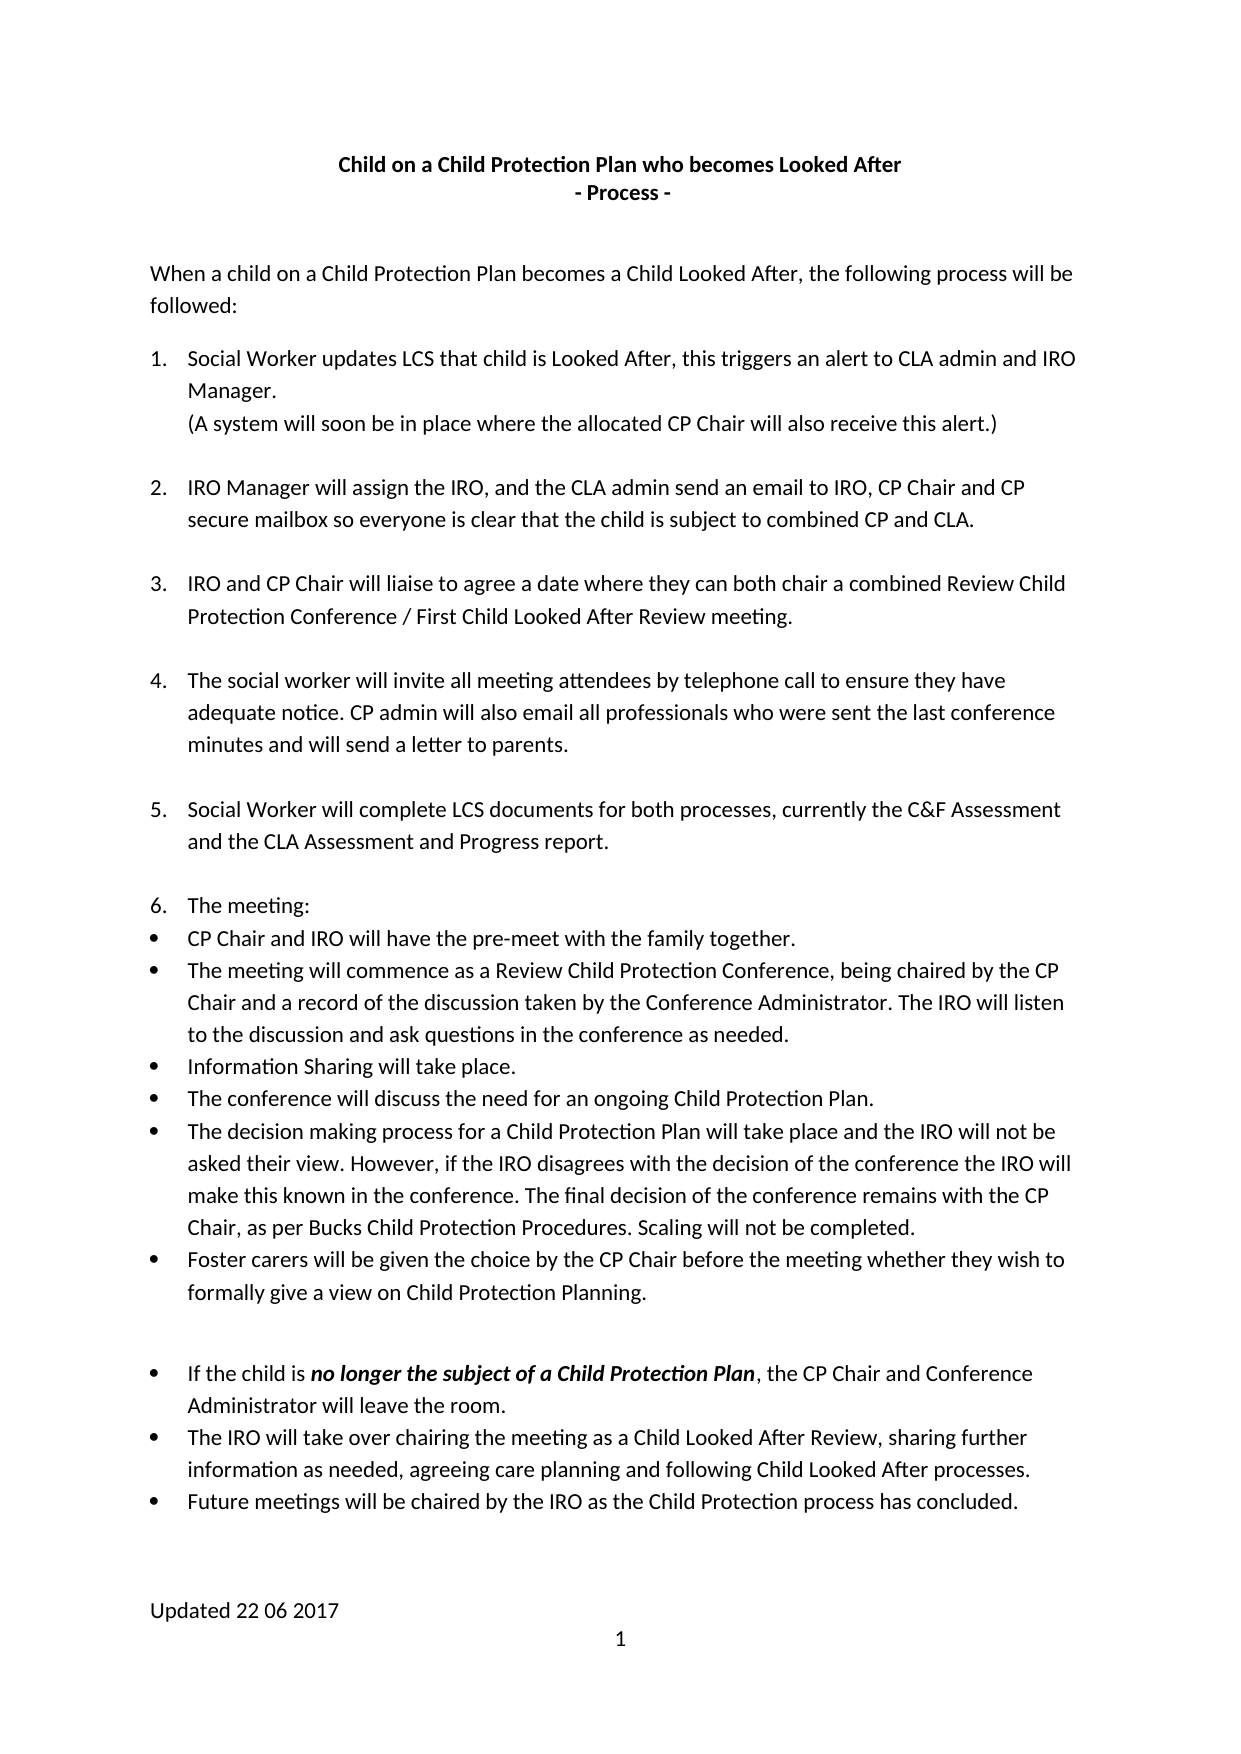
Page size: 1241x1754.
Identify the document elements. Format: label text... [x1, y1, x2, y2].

list If the child is no longer the subject of a Child Protection Plan, the CP Chair and Conference Administrator will leave the room. [150, 1359, 1090, 1419]
list The decision making process for a Child Protection Plan will take place and the IRO will not be asked their view. However, if the IRO disagrees with the decision of the conference the IRO will make this known in the conference. The final decision of the conference remains with the CP Chair, as per Bucks Child Protection Procedures. Scaling will not be completed. [150, 1117, 1090, 1241]
text Child on a Child Protection Plan who becomes Looked After [150, 150, 1090, 178]
list Information Sharing will take place. [150, 1052, 1090, 1080]
text When a child on a Child Protection Plan becomes a Child Looked After, the following process will be followed: [150, 259, 1090, 319]
list IRO Manager will assign the IRO, and the CLA admin send an email to IRO, CP Chair and CP secure mailbox so everyone is clear that the child is subject to combined CP and CLA. [150, 473, 1090, 533]
list CP Chair and IRO will have the pre-meet with the family together. [150, 924, 1090, 952]
list The conference will discuss the need for an ongoing Child Protection Plan. [150, 1084, 1090, 1113]
list (A system will soon be in place where the allocated CP Chair will also receive this alert.) [187, 409, 1090, 437]
text - Process - [150, 178, 1090, 206]
list Social Worker will complete LCS documents for both processes, currently the C&F Assessment and the CLA Assessment and Progress report. [150, 795, 1090, 855]
list The meeting: [150, 891, 1090, 919]
list The meeting will commence as a Review Child Protection Conference, being chaired by the CP Chair and a record of the discussion taken by the Conference Administrator. The IRO will listen to the discussion and ask questions in the conference as needed. [150, 956, 1090, 1048]
list The social worker will invite all meeting attendees by telephone call to ensure they have adequate notice. CP admin will also email all professionals who were sent the last conference minutes and will send a letter to parents. [150, 666, 1090, 758]
list Foster carers will be given the choice by the CP Chair before the meeting whether they wish to formally give a view on Child Protection Planning. [150, 1246, 1090, 1306]
list Social Worker updates LCS that child is Looked After, this triggers an alert to CLA admin and IRO Manager. [150, 344, 1090, 404]
list The IRO will take over chairing the meeting as a Child Looked After Review, sharing further information as needed, agreeing care planning and following Child Looked After processes. [150, 1423, 1090, 1483]
list IRO and CP Chair will liaise to agree a date where they can both chair a combined Review Child Protection Conference / First Child Looked After Review meeting. [150, 569, 1090, 630]
list Future meetings will be chaired by the IRO as the Child Protection process has concluded. [150, 1487, 1090, 1516]
